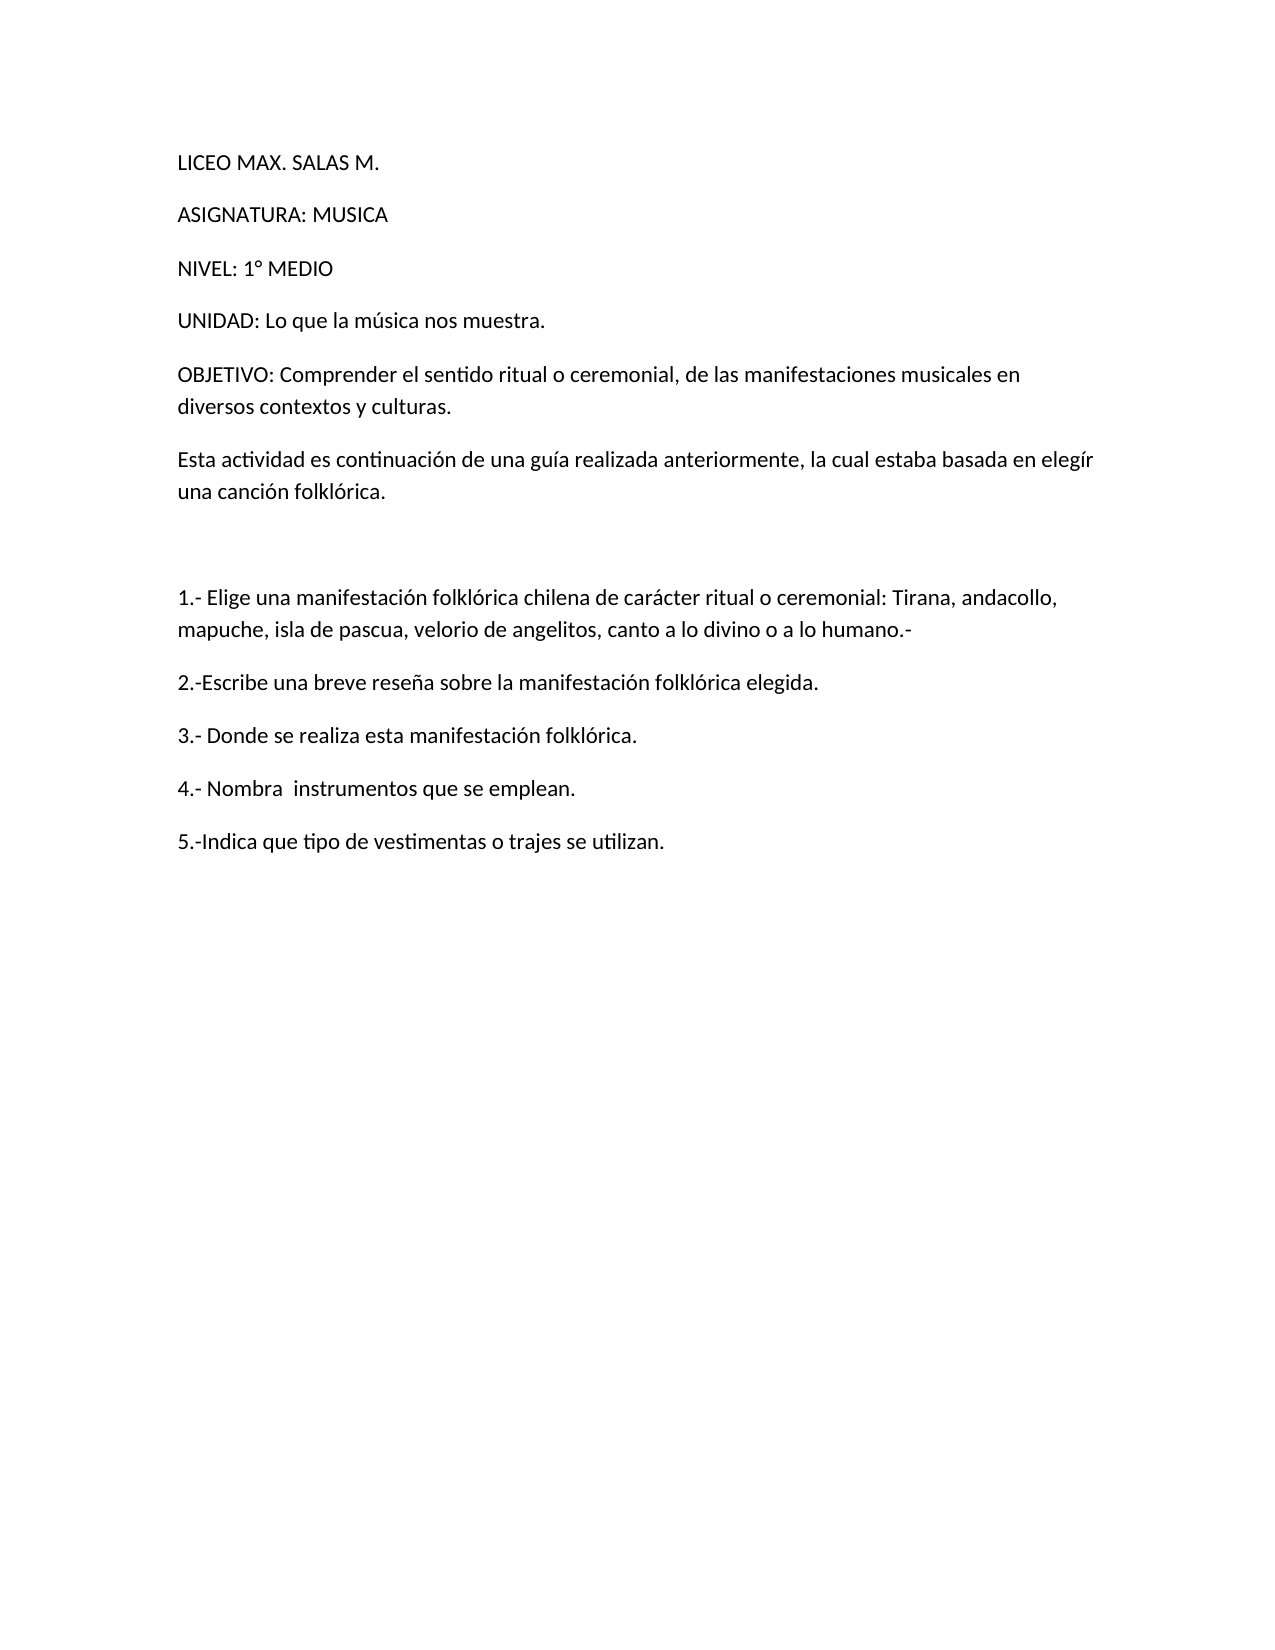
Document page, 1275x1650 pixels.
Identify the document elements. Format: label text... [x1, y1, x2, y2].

text LICEO MAX. SALAS M. [177, 148, 1098, 176]
text 3.- Donde se realiza esta manifestación folklórica. [177, 721, 1098, 749]
text 2.-Escribe una breve reseña sobre la manifestación folklórica elegida. [177, 668, 1098, 696]
text NIVEL: 1° MEDIO [177, 254, 1098, 282]
text 4.- Nombra instrumentos que se emplean. [177, 774, 1098, 802]
text OBJETIVO: Comprender el sentido ritual o ceremonial, de las manifestaciones musicales en diversos contextos y culturas. [177, 360, 1098, 420]
text UNIDAD: Lo que la música nos muestra. [177, 307, 1098, 335]
text Esta actividad es continuación de una guía realizada anteriormente, la cual estaba basada en elegír una canción folklórica. [177, 445, 1098, 505]
text ASIGNATURA: MUSICA [177, 201, 1098, 229]
text 1.- Elige una manifestación folklórica chilena de carácter ritual o ceremonial: Tirana, andacollo, mapuche, isla de pascua, velorio de angelitos, canto a lo divino o a lo humano.- [177, 583, 1098, 643]
text 5.-Indica que tipo de vestimentas o trajes se utilizan. [177, 827, 1098, 855]
